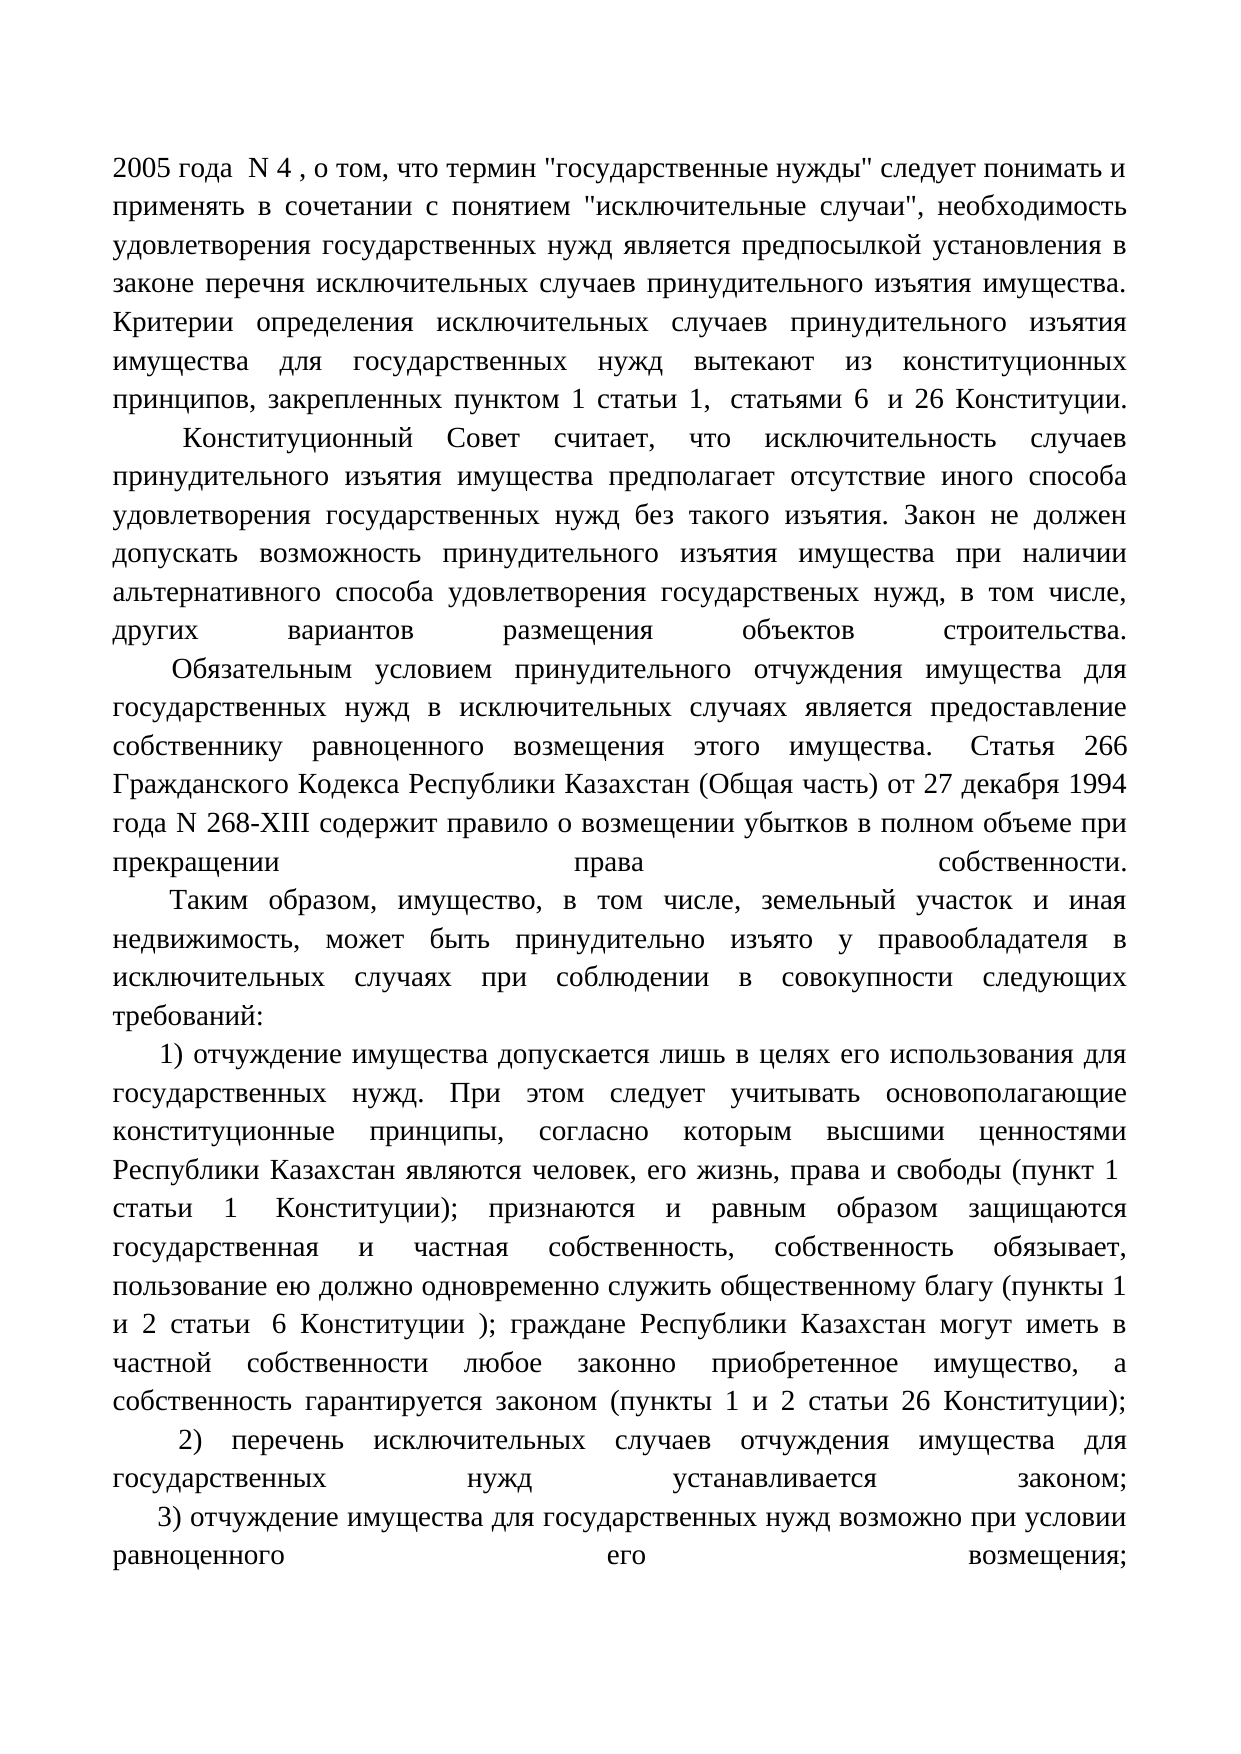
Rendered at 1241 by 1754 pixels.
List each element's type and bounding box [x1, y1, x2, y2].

text [112, 150, 1128, 1571]
